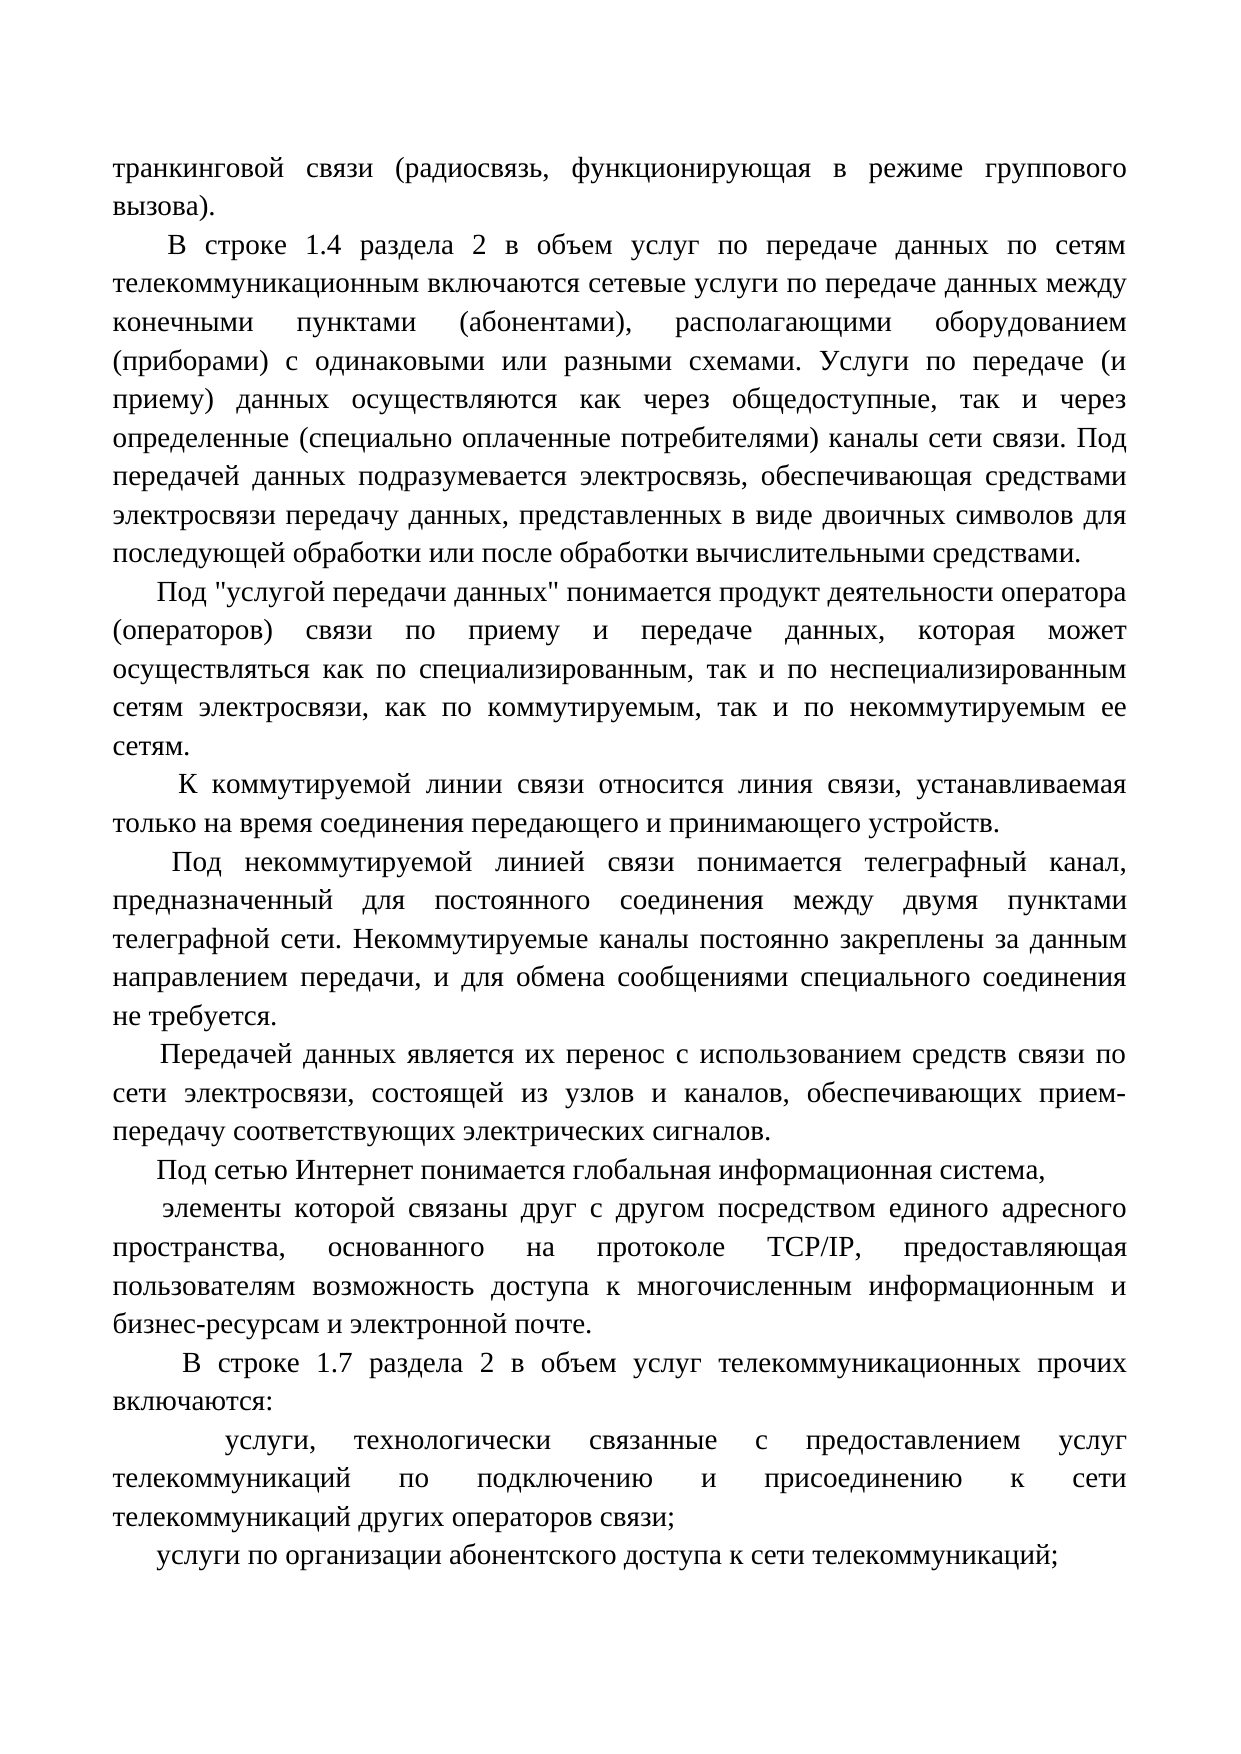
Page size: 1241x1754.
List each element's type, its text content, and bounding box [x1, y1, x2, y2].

text В строке 1.7 раздела 2 в объем услуг телекоммуникационных прочих включаются: [112, 1345, 1128, 1417]
text услуги по организации абонентского доступа к сети телекоммуникаций; [112, 1537, 1128, 1571]
text В строке 1.4 раздела 2 в объем услуг по передаче данных по сетям телекоммуникационным включаются сетевые услуги по передаче данных между конечными пунктами (абонентами), располагающими оборудованием (приборами) с одинаковыми или разными схемами. Услуги по передаче (и приему) данных осуществляются как через общедоступные, так и через определенные (специально оплаченные потребителями) каналы сети связи. Под передачей данных подразумевается электросвязь, обеспечивающая средствами электросвязи передачу данных, представленных в виде двоичных символов для последующей обработки или после обработки вычислительными средствами. [112, 227, 1128, 569]
text услуги, технологически связанные с предоставлением услуг телекоммуникаций по подключению и присоединению к сети телекоммуникаций других операторов связи; [112, 1422, 1128, 1532]
text К коммутируемой линии связи относится линия связи, устанавливаемая только на время соединения передающего и принимающего устройств. [112, 767, 1128, 839]
text Под сетью Интернет понимается глобальная информационная система, [112, 1152, 1128, 1186]
text Под "услугой передачи данных" понимается продукт деятельности оператора (операторов) связи по приему и передаче данных, которая может осуществляться как по специализированным, так и по неспециализированным сетям электросвязи, как по коммутируемым, так и по некоммутируемым ее сетям. [112, 574, 1128, 762]
text Под некоммутируемой линией связи понимается телеграфный канал, предназначенный для постоянного соединения между двумя пунктами телеграфной сети. Некоммутируемые каналы постоянно закреплены за данным направлением передачи, и для обмена сообщениями специального соединения не требуется. [112, 844, 1128, 1031]
text элементы которой связаны друг с другом посредством единого адресного пространства, основанного на протоколе TCP/IP, предоставляющая пользователям возможность доступа к многочисленным информационным и бизнес-ресурсам и электронной почте. [112, 1191, 1128, 1340]
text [112, 150, 1128, 222]
text Передачей данных является их перенос с использованием средств связи по сети электросвязи, состоящей из узлов и каналов, обеспечивающих прием-передачу соответствующих электрических сигналов. [112, 1036, 1128, 1147]
